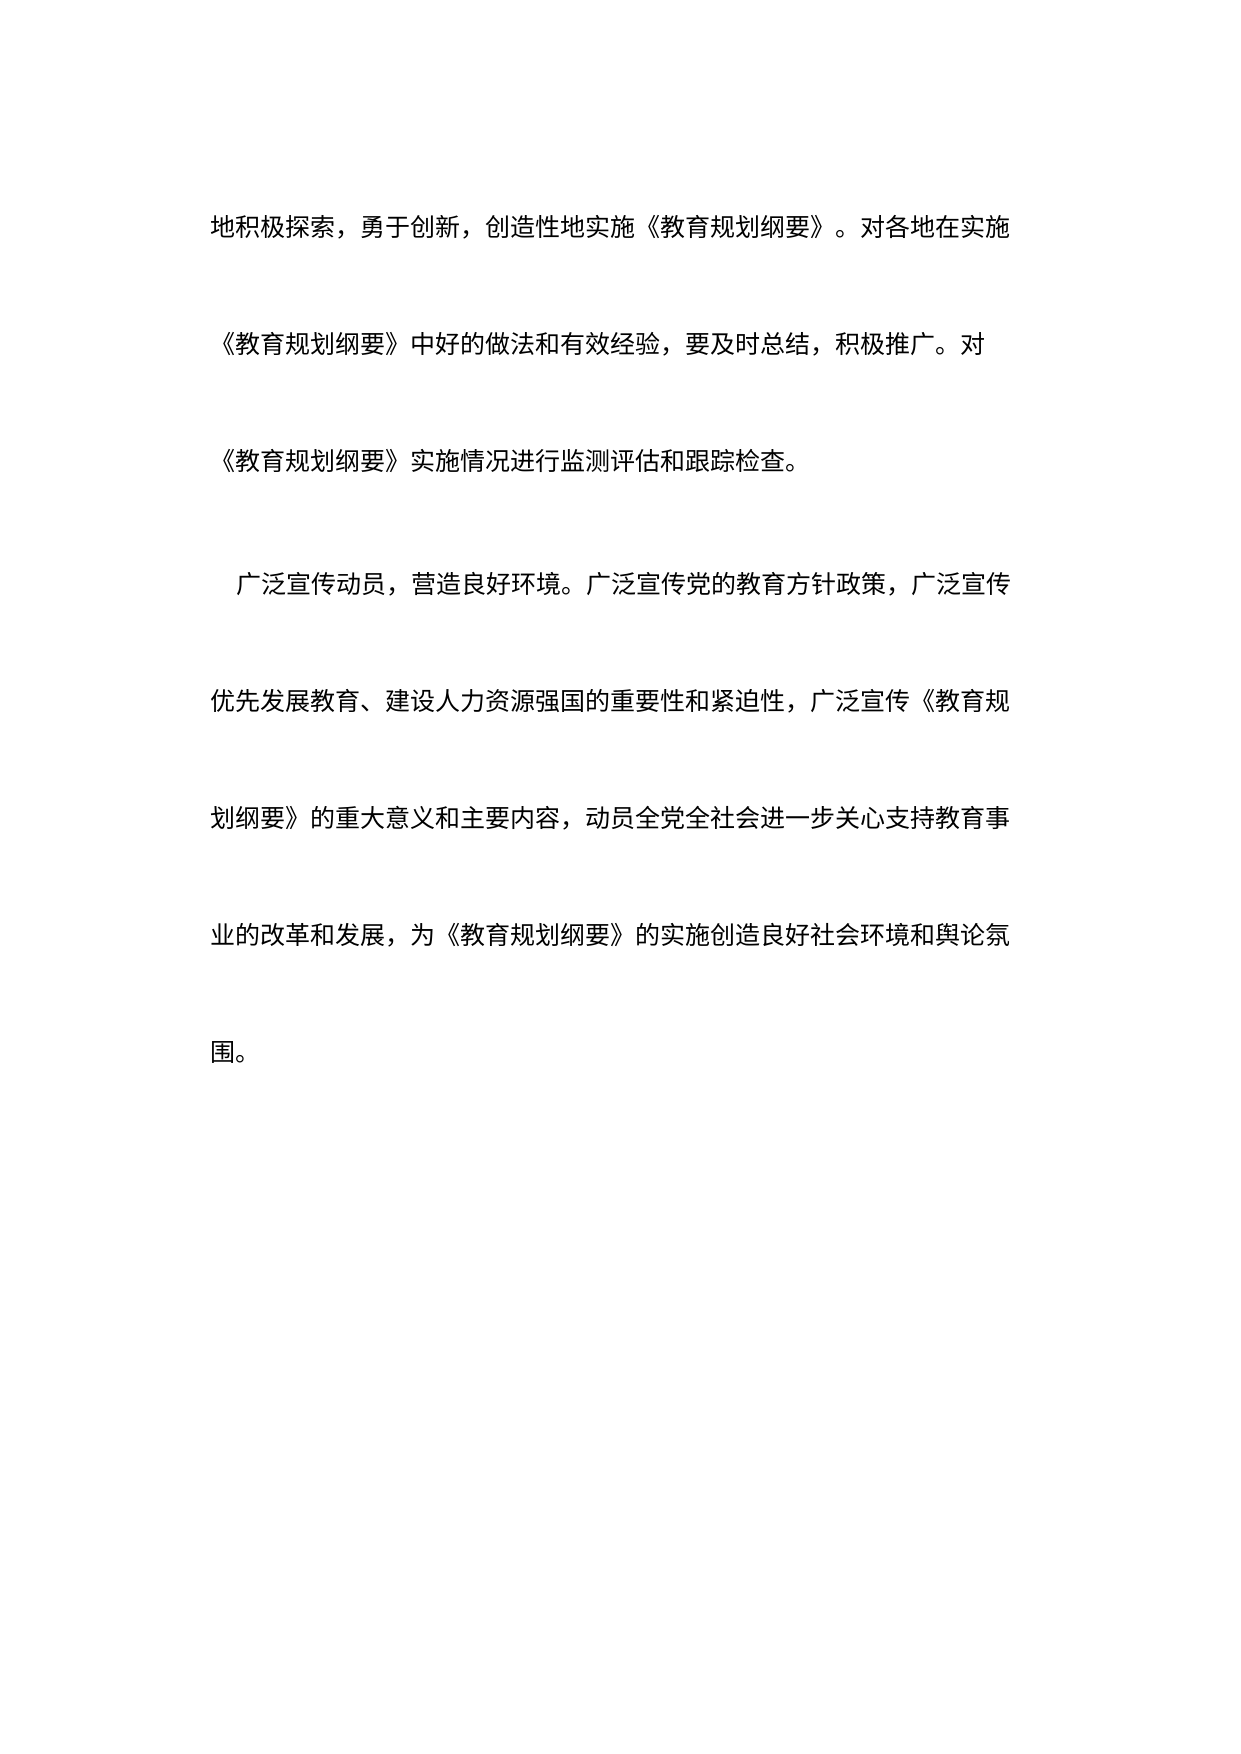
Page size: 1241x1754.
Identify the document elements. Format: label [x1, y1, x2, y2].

table_header [188, 162, 1053, 1137]
